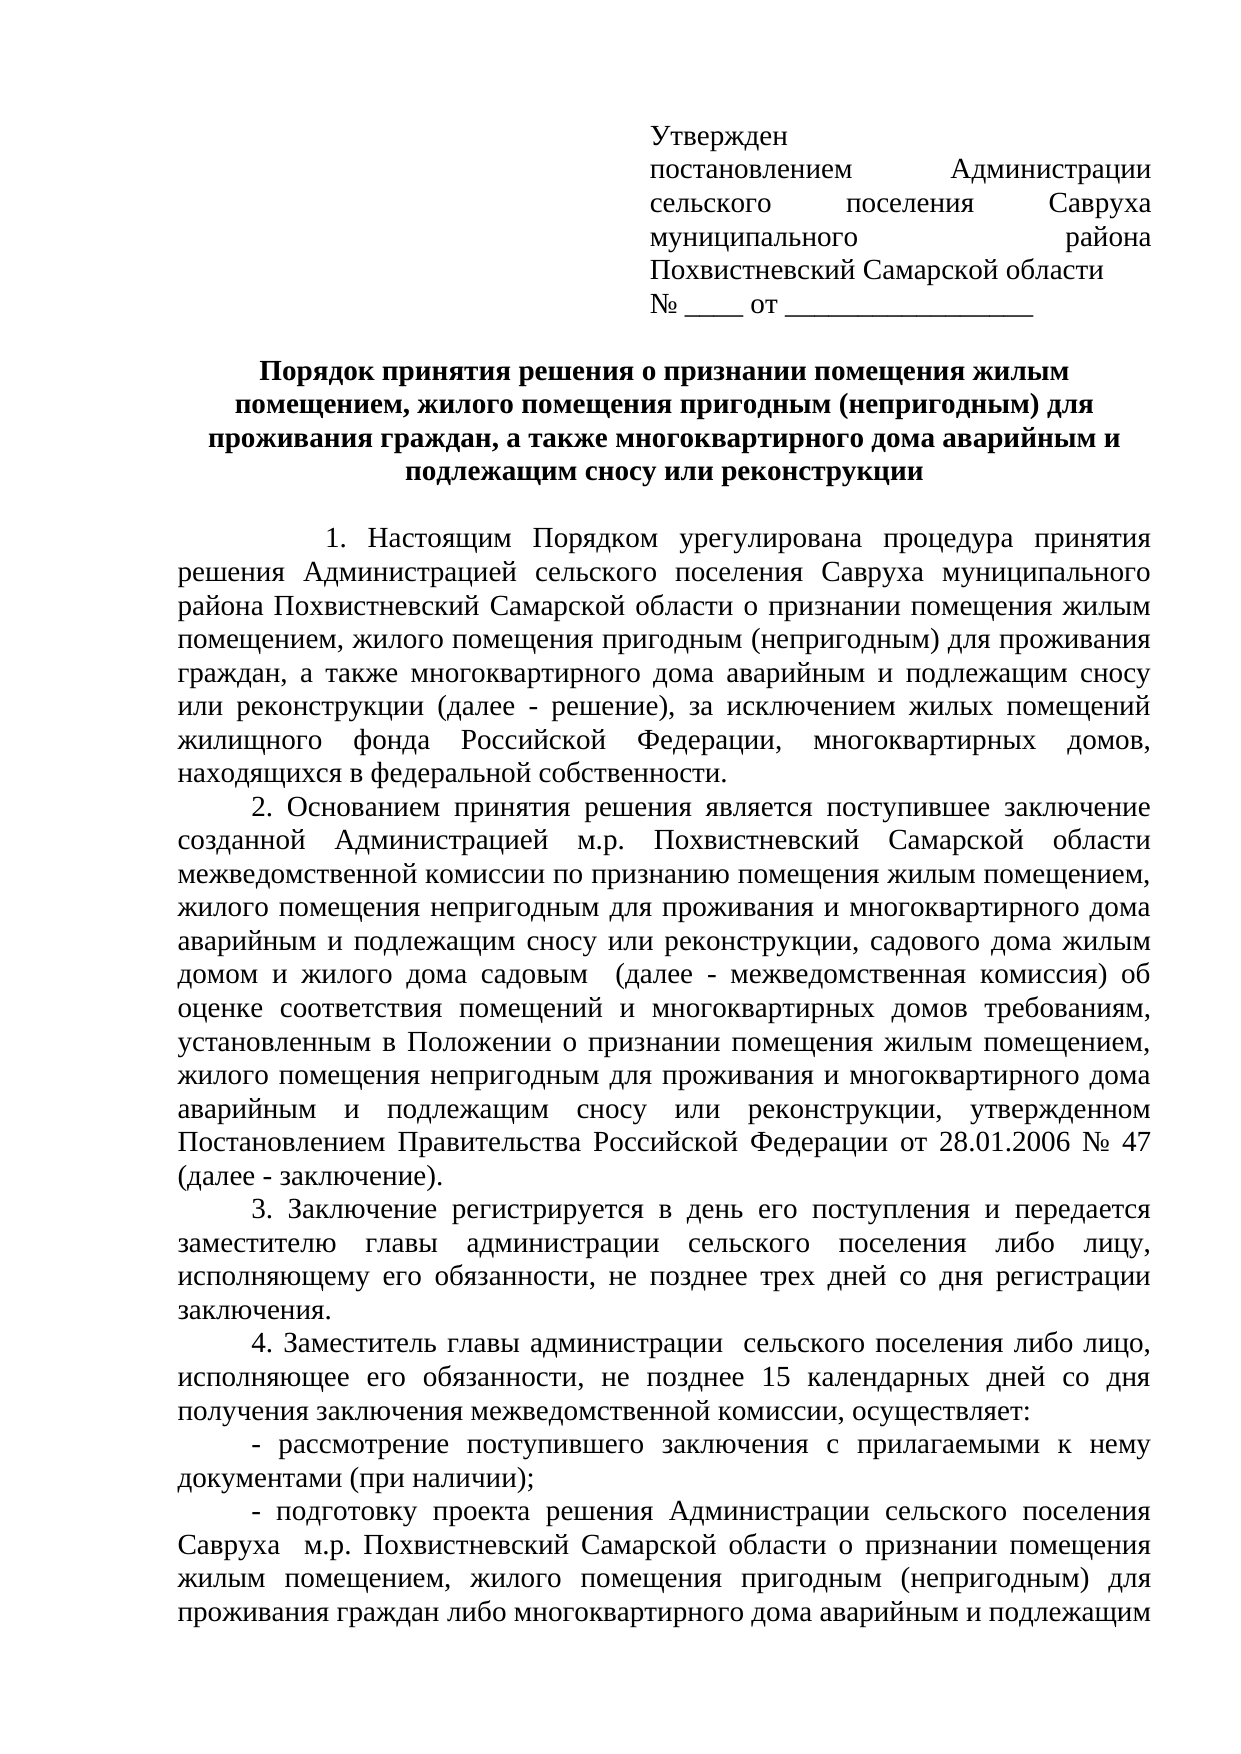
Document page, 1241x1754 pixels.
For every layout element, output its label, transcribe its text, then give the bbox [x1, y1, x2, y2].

text Порядок принятия решения о признании помещения жилым помещением, жилого помещения пригодным (непригодным) для проживания граждан, а также многоквартирного дома аварийным и подлежащим сносу или реконструкции [177, 353, 1152, 487]
text 2. Основанием принятия решения является поступившее заключение созданной Администрацией м.р. Похвистневский Самарской области межведомственной комиссии по признанию помещения жилым помещением, жилого помещения непригодным для проживания и многоквартирного дома аварийным и подлежащим сносу или реконструкции, садового дома жилым домом и жилого дома садовым (далее - межведомственная комиссия) об оценке соответствия помещений и многоквартирных домов требованиям, установленным в Положении о признании помещения жилым помещением, жилого помещения непригодным для проживания и многоквартирного дома аварийным и подлежащим сносу или реконструкции, утвержденном Постановлением Правительства Российской Федерации от 28.01.2006 № 47 (далее - заключение). [177, 789, 1152, 1191]
text 1. Настоящим Порядком урегулирована процедура принятия решения Администрацией сельского поселения Савруха муниципального района Похвистневский Самарской области о признании помещения жилым помещением, жилого помещения пригодным (непригодным) для проживания граждан, а также многоквартирного дома аварийным и подлежащим сносу или реконструкции (далее - решение), за исключением жилых помещений жилищного фонда Российской Федерации, многоквартирных домов, находящихся в федеральной собственности. [177, 521, 1152, 789]
text № ____ от _________________ [649, 286, 1152, 319]
text 4. Заместитель главы администрации сельского поселения либо лицо, исполняющее его обязанности, не позднее 15 календарных дней со дня получения заключения межведомственной комиссии, осуществляет: [177, 1326, 1152, 1426]
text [177, 1493, 1152, 1627]
text - рассмотрение поступившего заключения с прилагаемыми к нему документами (при наличии); [177, 1426, 1152, 1493]
text Утвержден [649, 118, 1152, 152]
text 3. Заключение регистрируется в день его поступления и передается заместителю главы администрации сельского поселения либо лицу, исполняющему его обязанности, не позднее трех дней со дня регистрации заключения. [177, 1191, 1152, 1326]
text постановлением Администрации сельского поселения Савруха муниципального района Похвистневский Самарской области [649, 152, 1152, 286]
